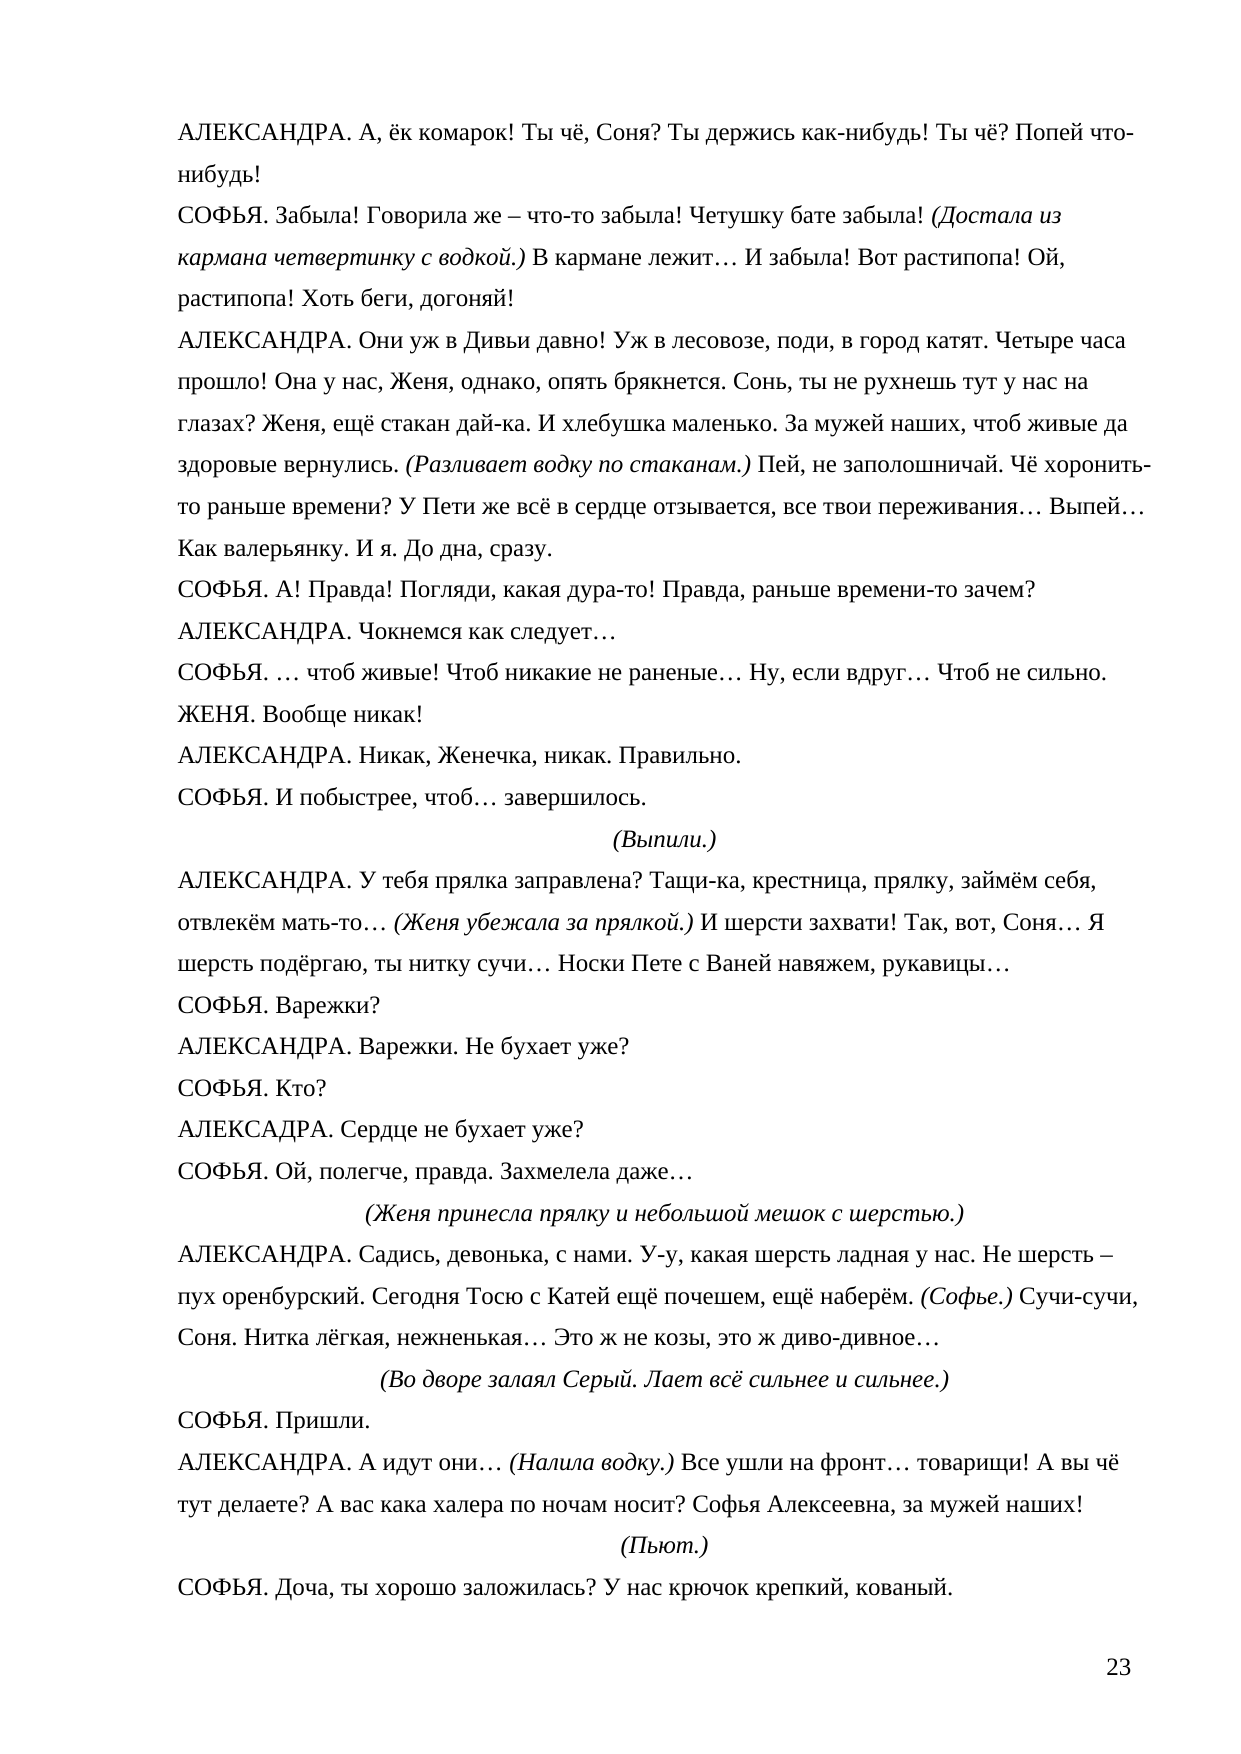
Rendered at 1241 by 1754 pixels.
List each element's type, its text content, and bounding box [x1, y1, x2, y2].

text (Во дворе залаял Серый. Лает всё сильнее и сильнее.) [177, 1365, 1152, 1393]
text СОФЬЯ. Ой, полегче, правда. Захмелела даже… [177, 1157, 1152, 1185]
text СОФЬЯ. Пришли. [177, 1407, 1152, 1434]
text АЛЕКСАНДРА. Чокнемся как следует… [177, 617, 1152, 644]
text СОФЬЯ. Варежки? [177, 991, 1152, 1019]
text АЛЕКСАНДРА. А, ёк комарок! Ты чё, Соня? Ты держись как-нибудь! Ты чё? Попей что-нибудь! [177, 118, 1152, 187]
text АЛЕКСАНДРА. Варежки. Не бухает уже? [177, 1032, 1152, 1060]
text (Женя принесла прялку и небольшой мешок с шерстью.) [177, 1199, 1152, 1226]
text АЛЕКСАНДРА. У тебя прялка заправлена? Тащи-ка, крестница, прялку, займём себя, отвлекём мать-то… (Женя убежала за прялкой.) И шерсти захвати! Так, вот, Соня… Я шерсть подёргаю, ты нитку сучи… Носки Пете с Ваней навяжем, рукавицы… [177, 866, 1152, 977]
text АЛЕКСАНДРА. А идут они… (Налила водку.) Все ушли на фронт… товарищи! А вы чё тут делаете? А вас кака халера по ночам носит? Софья Алексеевна, за мужей наших! [177, 1448, 1152, 1517]
text СОФЬЯ. Забыла! Говорила же – что-то забыла! Четушку бате забыла! (Достала из кармана четвертинку с водкой.) В кармане лежит… И забыла! Вот растипопа! Ой, растипопа! Хоть беги, догоняй! [177, 201, 1152, 312]
text СОФЬЯ. Кто? [177, 1074, 1152, 1102]
text АЛЕКСАНДРА. Они уж в Дивьи давно! Уж в лесовозе, поди, в город катят. Четыре часа прошло! Она у нас, Женя, однако, опять брякнется. Сонь, ты не рухнешь тут у нас на глазах? Женя, ещё стакан дай-ка. И хлебушка маленько. За мужей наших, чтоб живые да здоровые вернулись. (Разливает водку по стаканам.) Пей, не заполошничай. Чё хоронить-то раньше времени? У Пети же всё в сердце отзывается, все твои переживания… Выпей… Как валерьянку. И я. До дна, сразу. [177, 326, 1152, 561]
text АЛЕКСАДРА. Сердце не бухает уже? [177, 1116, 1152, 1143]
text (Пьют.) [177, 1531, 1152, 1559]
text СОФЬЯ. А! Правда! Погляди, какая дура-то! Правда, раньше времени-то зачем? [177, 575, 1152, 603]
text (Выпили.) [177, 825, 1152, 852]
text СОФЬЯ. Доча, ты хорошо заложилась? У нас крючок крепкий, кованый. [177, 1573, 1152, 1601]
text АЛЕКСАНДРА. Никак, Женечка, никак. Правильно. [177, 742, 1152, 769]
text СОФЬЯ. … чтоб живые! Чтоб никакие не раненые… Ну, если вдруг… Чтоб не сильно. [177, 658, 1152, 686]
text ЖЕНЯ. Вообще никак! [177, 700, 1152, 728]
text АЛЕКСАНДРА. Садись, девонька, с нами. У-у, какая шерсть ладная у нас. Не шерсть – пух оренбурский. Сегодня Тосю с Катей ещё почешем, ещё наберём. (Софье.) Сучи-сучи, Соня. Нитка лёгкая, нежненькая… Это ж не козы, это ж диво-дивное… [177, 1240, 1152, 1351]
text СОФЬЯ. И побыстрее, чтоб… завершилось. [177, 783, 1152, 811]
